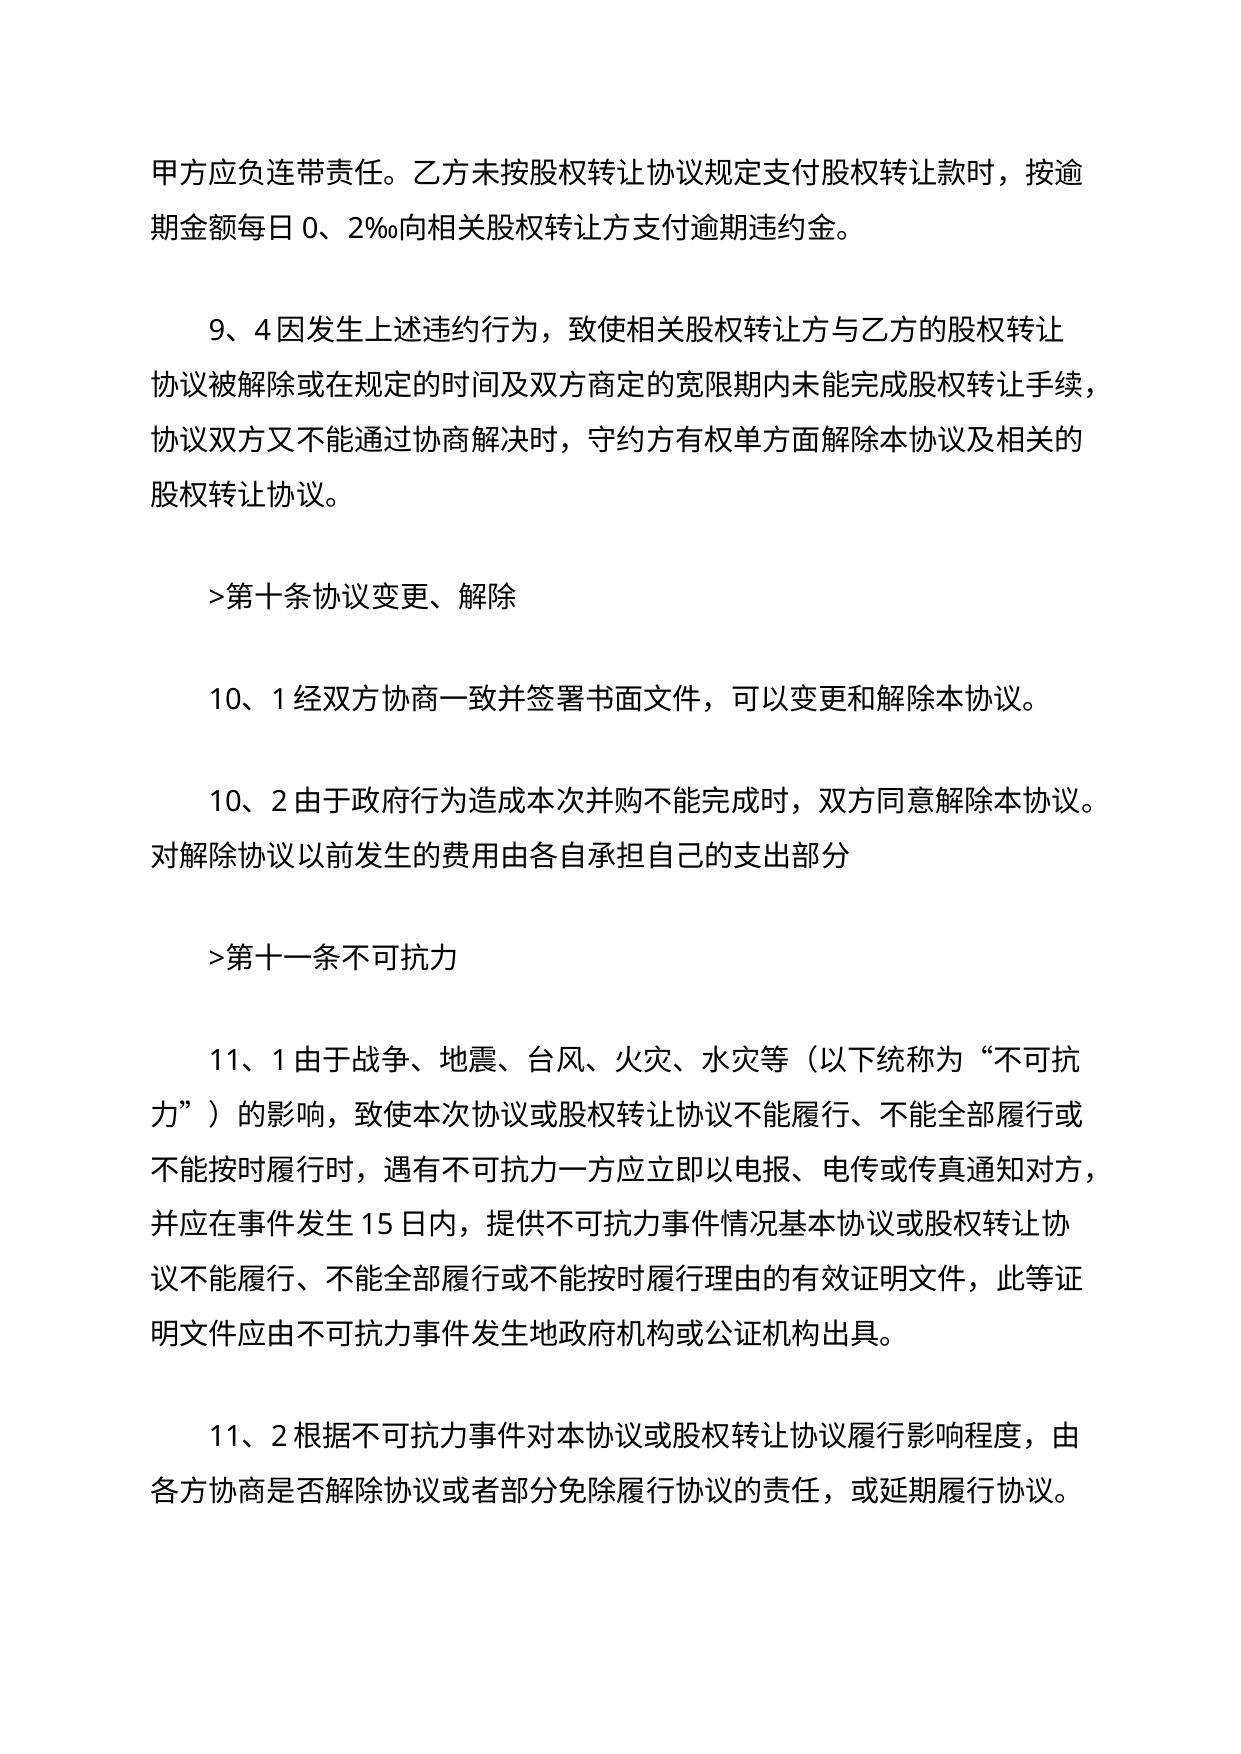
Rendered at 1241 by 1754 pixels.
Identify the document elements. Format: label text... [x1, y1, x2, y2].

text 10、2由于政府行为造成本次并购不能完成时，双方同意解除本协议。对解除协议以前发生的费用由各自承担自己的支出部分 [150, 777, 1090, 875]
text 11、2根据不可抗力事件对本协议或股权转让协议履行影响程度，由各方协商是否解除协议或者部分免除履行协议的责任，或延期履行协议。 [150, 1413, 1090, 1510]
text 10、1经双方协商一致并签署书面文件，可以变更和解除本协议。 [150, 675, 1090, 718]
text 9、4因发生上述违约行为，致使相关股权转让方与乙方的股权转让协议被解除或在规定的时间及双方商定的宽限期内未能完成股权转让手续，协议双方又不能通过协商解决时，守约方有权单方面解除本协议及相关的股权转让协议。 [150, 307, 1090, 514]
text >第十一条不可抗力 [150, 934, 1090, 977]
text >第十条协议变更、解除 [150, 573, 1090, 616]
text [150, 150, 1090, 247]
text 11、1由于战争、地震、台风、火灾、水灾等（以下统称为“不可抗力”）的影响，致使本次协议或股权转让协议不能履行、不能全部履行或不能按时履行时，遇有不可抗力一方应立即以电报、电传或传真通知对方，并应在事件发生15日内，提供不可抗力事件情况基本协议或股权转让协议不能履行、不能全部履行或不能按时履行理由的有效证明文件，此等证明文件应由不可抗力事件发生地政府机构或公证机构出具。 [150, 1036, 1090, 1353]
